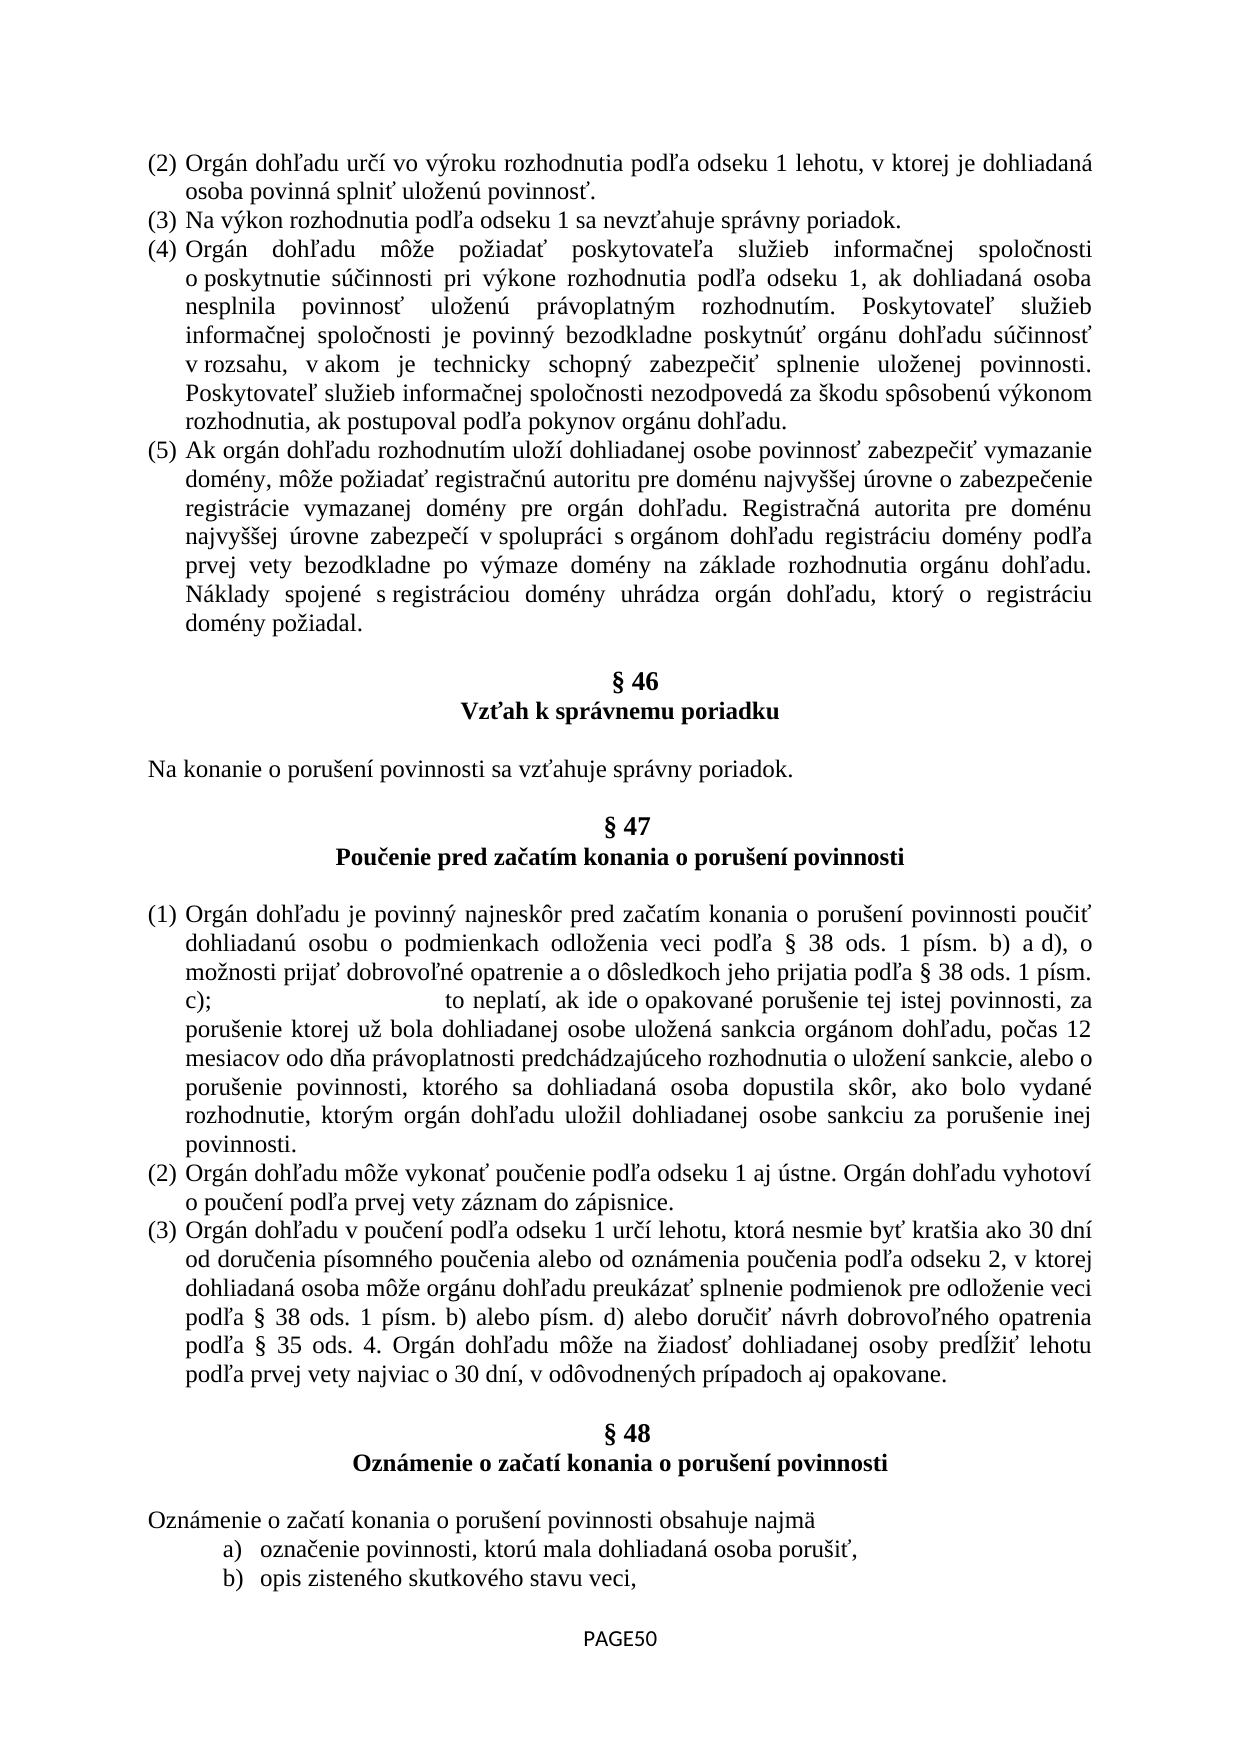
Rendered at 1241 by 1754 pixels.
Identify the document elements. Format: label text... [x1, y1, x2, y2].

list Orgán dohľadu určí vo výroku rozhodnutia podľa odseku 1 lehotu, v ktorej je dohliadaná osoba povinná splniť uloženú povinnosť. [148, 148, 1093, 205]
text Oznámenie o začatí konania o porušení povinnosti obsahuje najmä [148, 1505, 1093, 1534]
text Vzťah k správnemu poriadku [148, 696, 1093, 725]
list Orgán dohľadu môže vykonať poučenie podľa odseku 1 aj ústne. Orgán dohľadu vyhotoví o poučení podľa prvej vety záznam do zápisnice. [148, 1158, 1093, 1215]
text Na konanie o porušení povinnosti sa vzťahuje správny poriadok. [148, 754, 1093, 782]
text Oznámenie o začatí konania o porušení povinnosti [148, 1448, 1093, 1477]
list Ak orgán dohľadu rozhodnutím uloží dohliadanej osobe povinnosť zabezpečiť vymazanie domény, môže požiadať registračnú autoritu pre doménu najvyššej úrovne o zabezpečenie registrácie vymazanej domény pre orgán dohľadu. Registračná autorita pre doménu najvyššej úrovne zabezpečí v spolupráci s orgánom dohľadu registráciu domény podľa prvej vety bezodkladne po výmaze domény na základe rozhodnutia orgánu dohľadu. Náklady spojené s registráciou domény uhrádza orgán dohľadu, ktorý o registráciu domény požiadal. [148, 435, 1093, 636]
list Na výkon rozhodnutia podľa odseku 1 sa nevzťahuje správny poriadok. [148, 205, 1093, 234]
list Orgán dohľadu môže požiadať poskytovateľa služieb informačnej spoločnosti o poskytnutie súčinnosti pri výkone rozhodnutia podľa odseku 1, ak dohliadaná osoba nesplnila povinnosť uloženú právoplatným rozhodnutím. Poskytovateľ služieb informačnej spoločnosti je povinný bezodkladne poskytnúť orgánu dohľadu súčinnosť v rozsahu, v akom je technicky schopný zabezpečiť splnenie uloženej povinnosti. Poskytovateľ služieb informačnej spoločnosti nezodpovedá za škodu spôsobenú výkonom rozhodnutia, ak postupoval podľa pokynov orgánu dohľadu. [148, 234, 1093, 435]
list opis zisteného skutkového stavu veci, [223, 1563, 1093, 1592]
text Poučenie pred začatím konania o porušení povinnosti [148, 842, 1093, 870]
list Orgán dohľadu je povinný najneskôr pred začatím konania o porušení povinnosti poučiť dohliadanú osobu o podmienkach odloženia veci podľa § 38 ods. 1 písm. b) a d), o možnosti prijať dobrovoľné opatrenie a o dôsledkoch jeho prijatia podľa § 38 ods. 1 písm. c); to neplatí, ak ide o opakované porušenie tej istej povinnosti, za porušenie ktorej už bola dohliadanej osobe uložená sankcia orgánom dohľadu, počas 12 mesiacov odo dňa právoplatnosti predchádzajúceho rozhodnutia o uložení sankcie, alebo o porušenie povinnosti, ktorého sa dohliadaná osoba dopustila skôr, ako bolo vydané rozhodnutie, ktorým orgán dohľadu uložil dohliadanej osobe sankciu za porušenie inej povinnosti. [148, 899, 1093, 1158]
list označenie povinnosti, ktorú mala dohliadaná osoba porušiť, [223, 1534, 1093, 1563]
list Orgán dohľadu v poučení podľa odseku 1 určí lehotu, ktorá nesmie byť kratšia ako 30 dní od doručenia písomného poučenia alebo od oznámenia poučenia podľa odseku 2, v ktorej dohliadaná osoba môže orgánu dohľadu preukázať splnenie podmienok pre odloženie veci podľa § 38 ods. 1 písm. b) alebo písm. d) alebo doručiť návrh dobrovoľného opatrenia podľa § 35 ods. 4. Orgán dohľadu môže na žiadosť dohliadanej osoby predĺžiť lehotu podľa prvej vety najviac o 30 dní, v odôvodnených prípadoch aj opakovane. [148, 1215, 1093, 1388]
